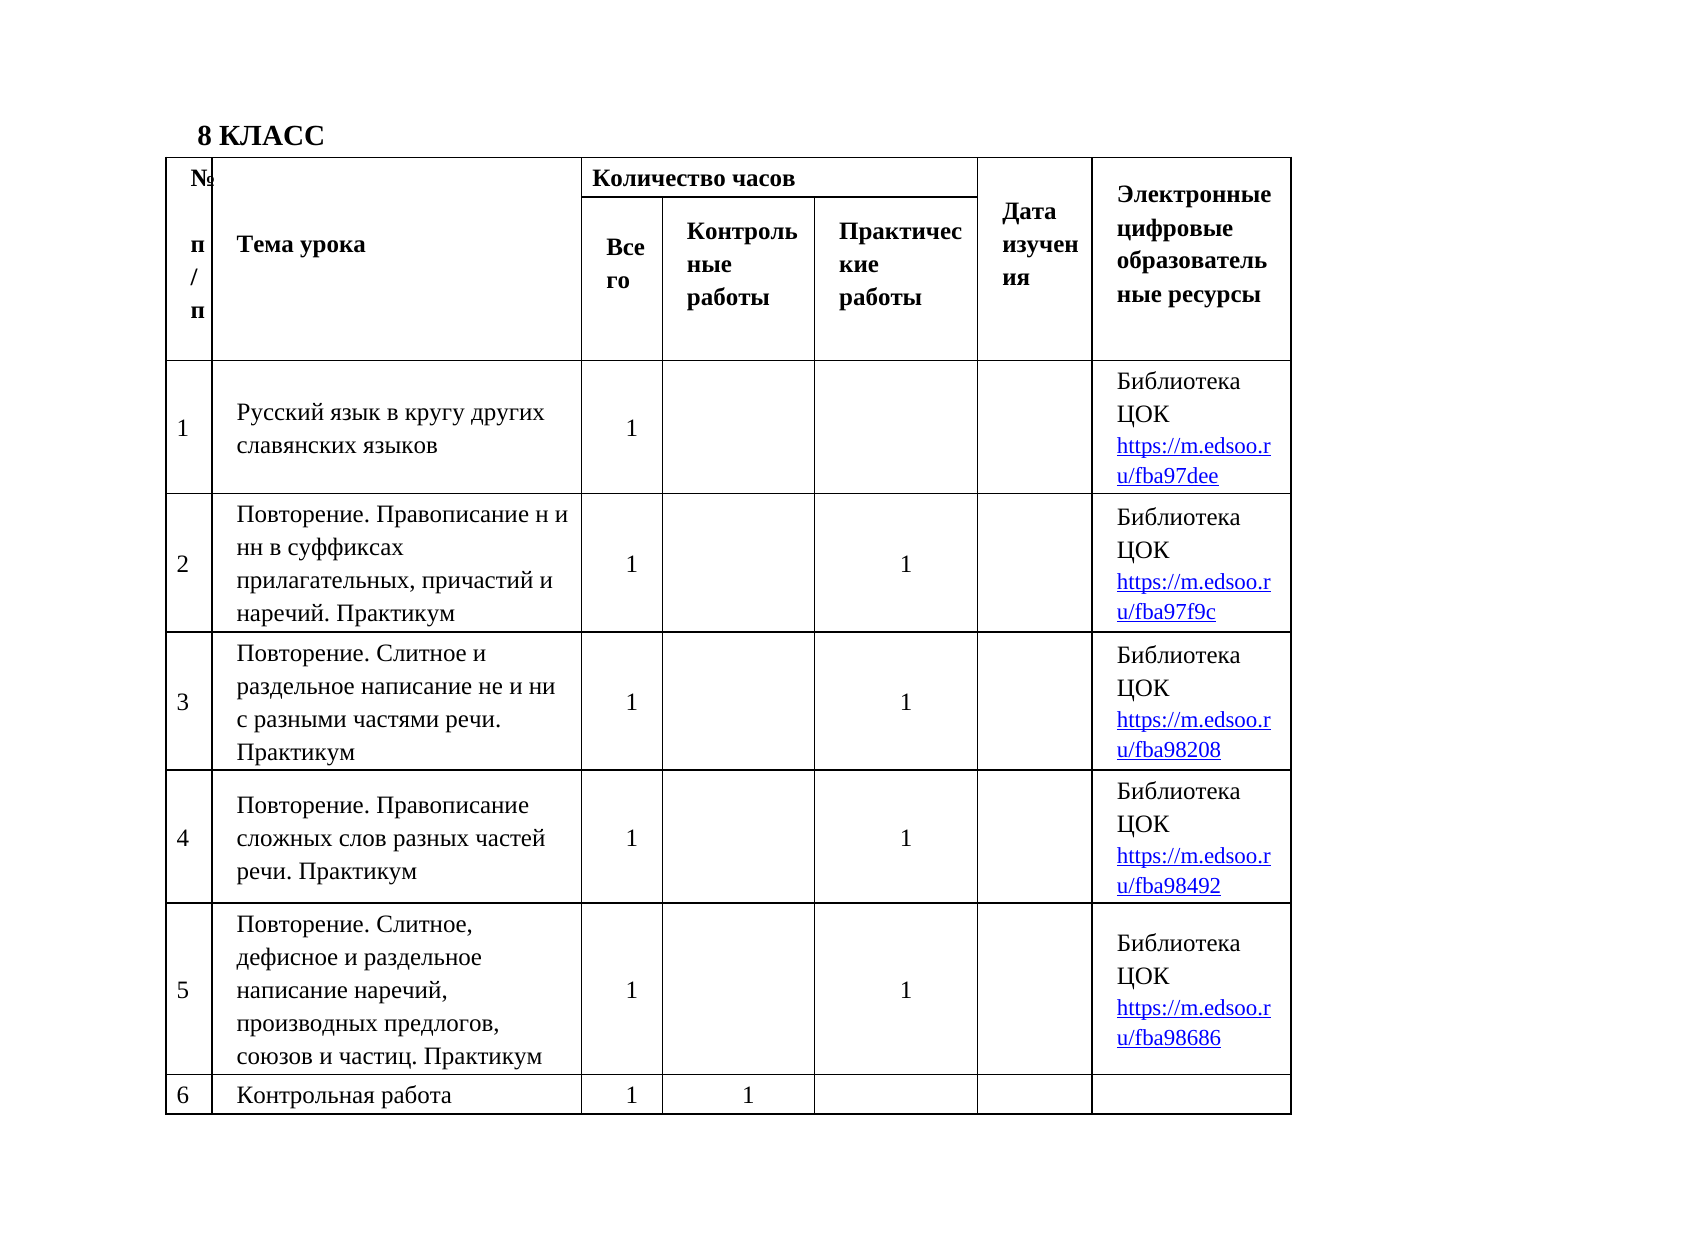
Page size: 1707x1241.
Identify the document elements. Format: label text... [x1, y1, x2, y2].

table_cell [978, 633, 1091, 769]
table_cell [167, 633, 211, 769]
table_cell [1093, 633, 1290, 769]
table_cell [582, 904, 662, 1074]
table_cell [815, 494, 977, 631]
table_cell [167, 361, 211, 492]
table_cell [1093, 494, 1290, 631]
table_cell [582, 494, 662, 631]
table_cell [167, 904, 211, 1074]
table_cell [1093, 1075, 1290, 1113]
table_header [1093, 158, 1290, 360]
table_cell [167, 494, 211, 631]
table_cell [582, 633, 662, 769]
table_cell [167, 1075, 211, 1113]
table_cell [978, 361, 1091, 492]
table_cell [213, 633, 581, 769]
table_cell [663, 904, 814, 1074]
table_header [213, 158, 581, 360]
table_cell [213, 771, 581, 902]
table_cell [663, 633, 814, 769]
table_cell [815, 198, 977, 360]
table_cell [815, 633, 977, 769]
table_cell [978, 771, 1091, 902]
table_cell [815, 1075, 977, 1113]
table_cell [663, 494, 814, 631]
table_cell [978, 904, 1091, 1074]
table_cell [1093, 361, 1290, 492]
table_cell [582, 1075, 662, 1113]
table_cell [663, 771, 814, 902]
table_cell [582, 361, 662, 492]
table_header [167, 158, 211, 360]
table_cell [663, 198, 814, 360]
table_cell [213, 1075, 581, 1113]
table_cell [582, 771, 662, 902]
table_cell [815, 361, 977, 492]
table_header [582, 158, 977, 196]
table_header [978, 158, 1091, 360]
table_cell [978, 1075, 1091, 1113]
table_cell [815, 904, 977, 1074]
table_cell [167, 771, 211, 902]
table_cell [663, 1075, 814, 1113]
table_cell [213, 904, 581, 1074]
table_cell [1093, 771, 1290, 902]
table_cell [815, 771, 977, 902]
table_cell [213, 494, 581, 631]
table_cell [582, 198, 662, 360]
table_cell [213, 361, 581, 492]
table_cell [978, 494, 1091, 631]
text 8 КЛАСС [190, 118, 1618, 152]
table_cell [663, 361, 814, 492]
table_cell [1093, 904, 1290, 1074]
